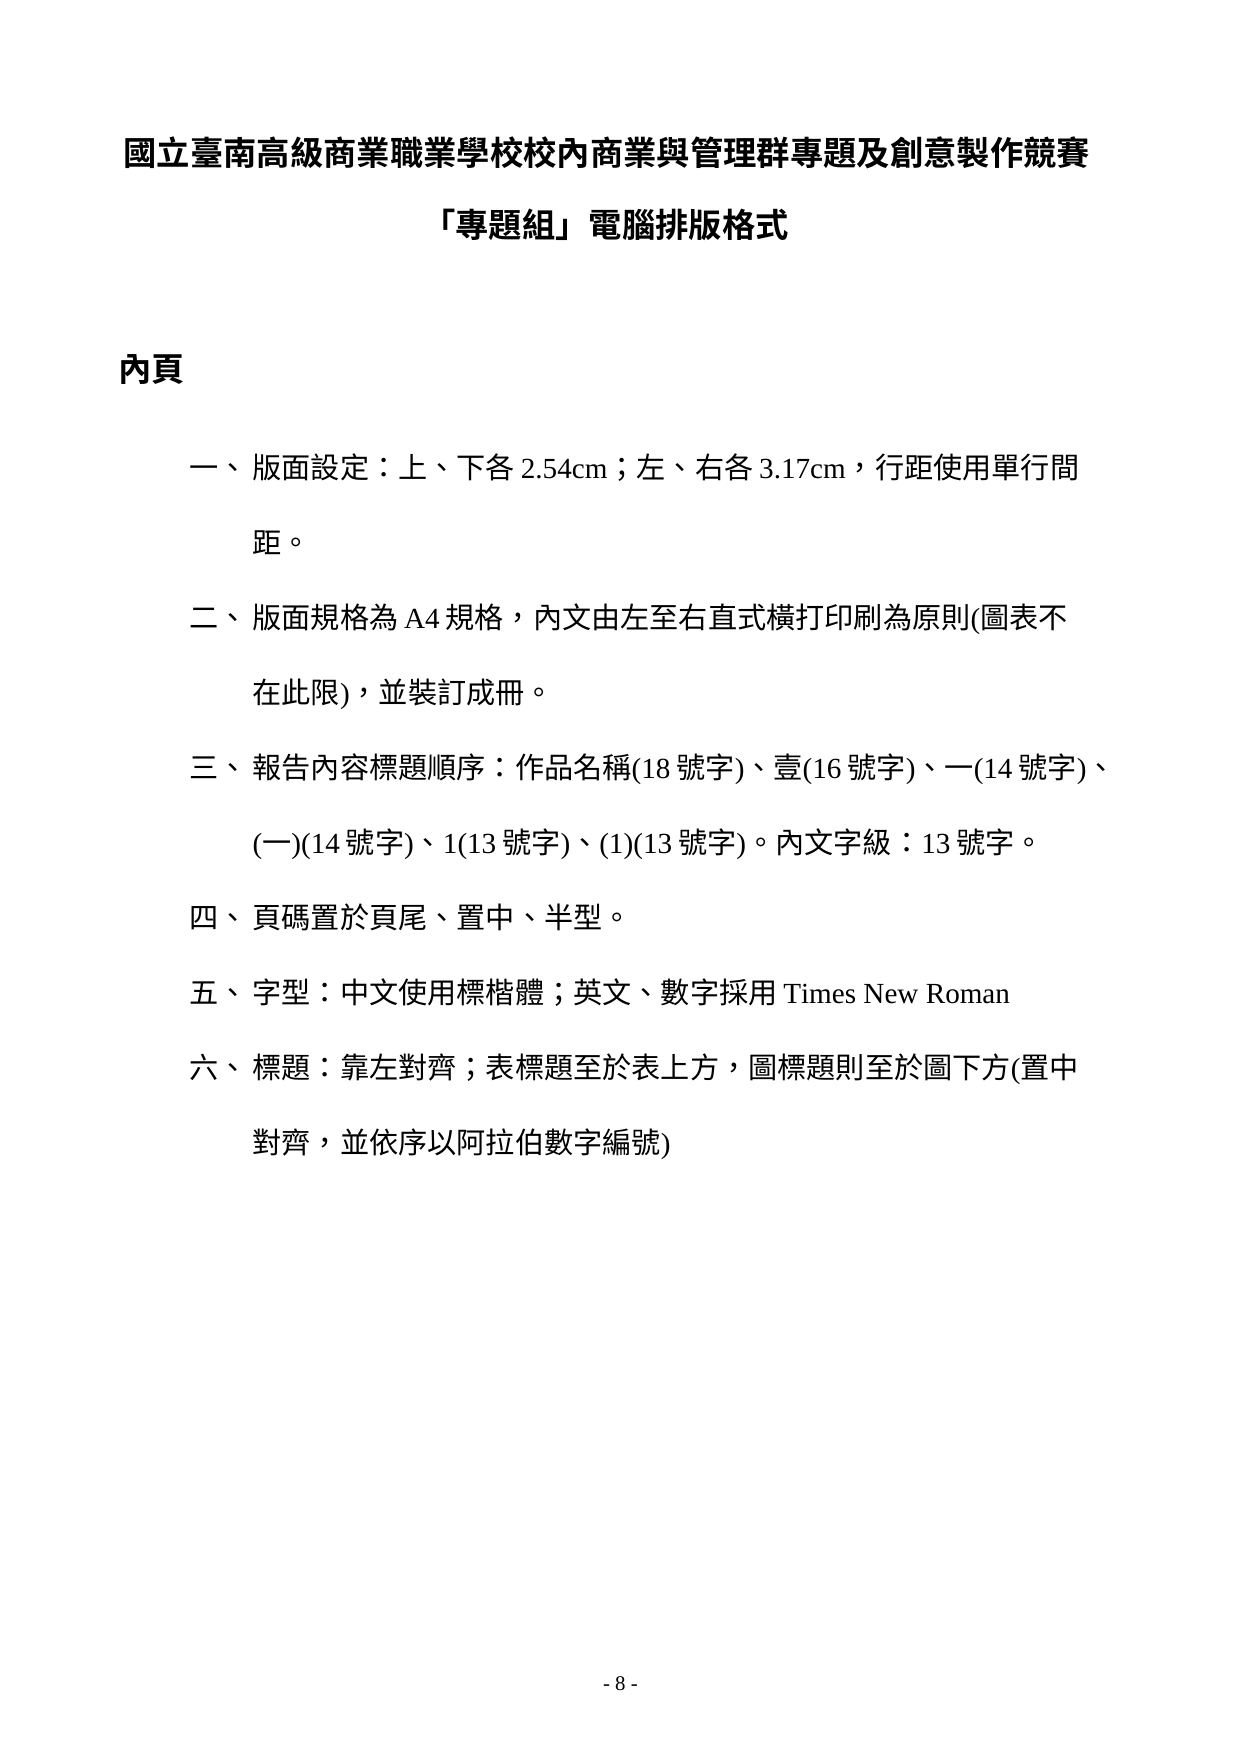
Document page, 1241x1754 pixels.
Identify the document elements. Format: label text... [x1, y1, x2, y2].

list 版面設定：上、下各m；左、右各m，行距使用單行間距。 [189, 428, 1093, 578]
text 內頁 [118, 342, 1093, 391]
text 「專題組」電腦排版格式 [118, 199, 1093, 291]
list 頁碼置於頁尾、置中、半型。 [189, 878, 1093, 953]
text 國立臺南高級商業職業學校校內商業與管理群專題及創意製作競賽 [118, 127, 1095, 175]
list 字型：中文使用標楷體；英文、數字採用Times New Roman [189, 953, 1093, 1028]
list 報告內容標題順序：作品名稱(18號字)、壹(16號字)、一(14號字)、(一)(14號字)、1(13號字)、(1)(13號字)。內文字級：13號字。 [189, 728, 1093, 878]
list 標題：靠左對齊；表標題至於表上方，圖標題則至於圖下方(置中對齊，並依序以阿拉伯數字編號) [189, 1028, 1093, 1178]
list 版面規格為A4規格，內文由左至右直式橫打印刷為原則(圖表不在此限)，並裝訂成冊。 [189, 578, 1093, 728]
